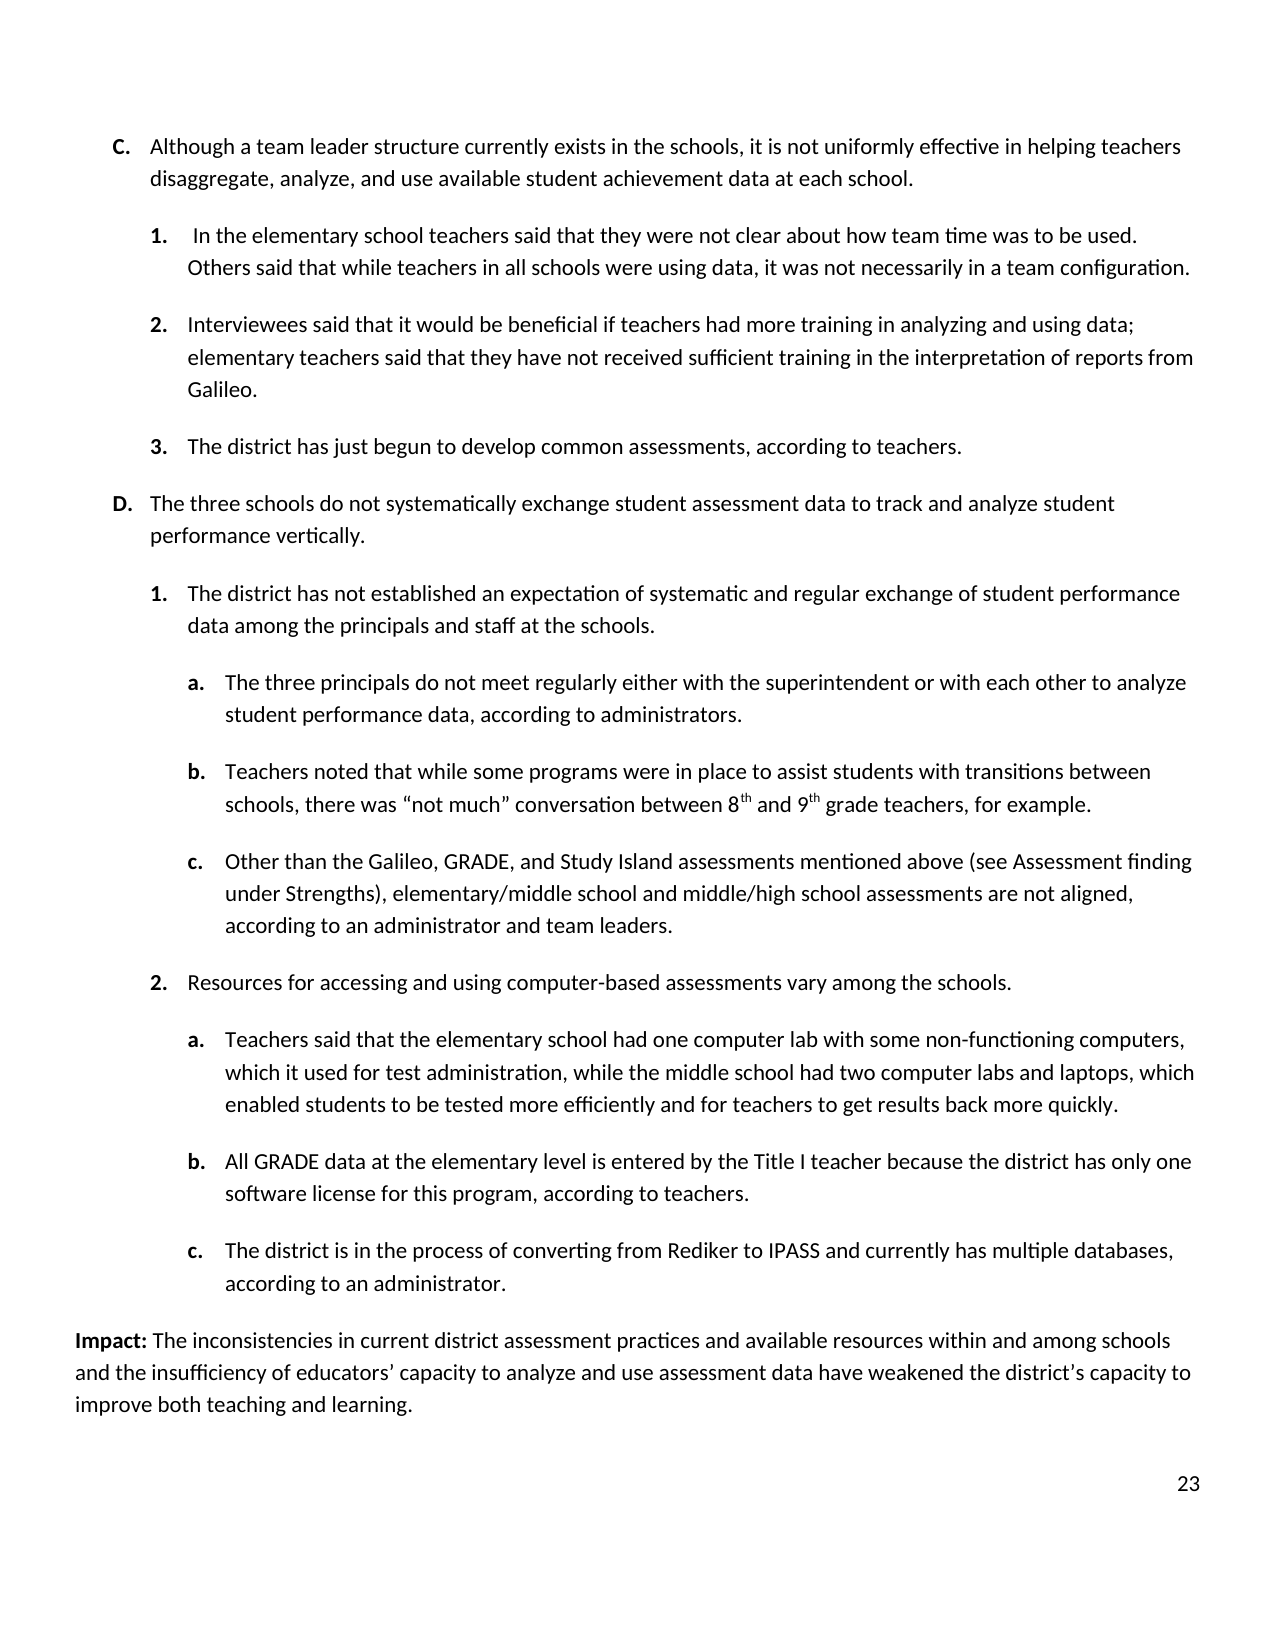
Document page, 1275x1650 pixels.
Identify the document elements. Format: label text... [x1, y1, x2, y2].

text C. Although a team leader structure currently exists in the schools, it is not uniformly effective in helping teachers disaggregate, analyze, and use available student achievement data at each school. [75, 132, 1200, 192]
text b. Teachers noted that while some programs were in place to assist students with transitions between schools, there was “not much” conversation between 8th and 9th grade teachers, for example. [75, 757, 1200, 818]
text c. Other than the Galileo, GRADE, and Study Island assessments mentioned above (see Assessment finding under Strengths), elementary/middle school and middle/high school assessments are not aligned, according to an administrator and team leaders. [75, 847, 1200, 939]
text 3. The district has just begun to develop common assessments, according to teachers. [75, 432, 1200, 460]
text 2. Resources for accessing and using computer-based assessments vary among the schools. [75, 968, 1200, 996]
text 1. In the elementary school teachers said that they were not clear about how team time was to be used. Others said that while teachers in all schools were using data, it was not necessarily in a team configuration. [75, 221, 1200, 281]
text 1. The district has not established an expectation of systematic and regular exchange of student performance data among the principals and staff at the schools. [75, 579, 1200, 639]
text D. The three schools do not systematically exchange student assessment data to track and analyze student performance vertically. [75, 489, 1200, 549]
text Impact: The inconsistencies in current district assessment practices and available resources within and among schools and the insufficiency of educators’ capacity to analyze and use assessment data have weakened the district’s capacity to improve both teaching and learning. [75, 1326, 1200, 1418]
text 2. Interviewees said that it would be beneficial if teachers had more training in analyzing and using data; elementary teachers said that they have not received sufficient training in the interpretation of reports from Galileo. [75, 311, 1200, 403]
text a. The three principals do not meet regularly either with the superintendent or with each other to analyze student performance data, according to administrators. [75, 668, 1200, 728]
text a. Teachers said that the elementary school had one computer lab with some non-functioning computers, which it used for test administration, while the middle school had two computer labs and laptops, which enabled students to be tested more efficiently and for teachers to get results back more quickly. [75, 1026, 1200, 1118]
text b. All GRADE data at the elementary level is entered by the Title I teacher because the district has only one software license for this program, according to teachers. [75, 1147, 1200, 1207]
text c. The district is in the process of converting from Rediker to IPASS and currently has multiple databases, according to an administrator. [75, 1237, 1200, 1297]
